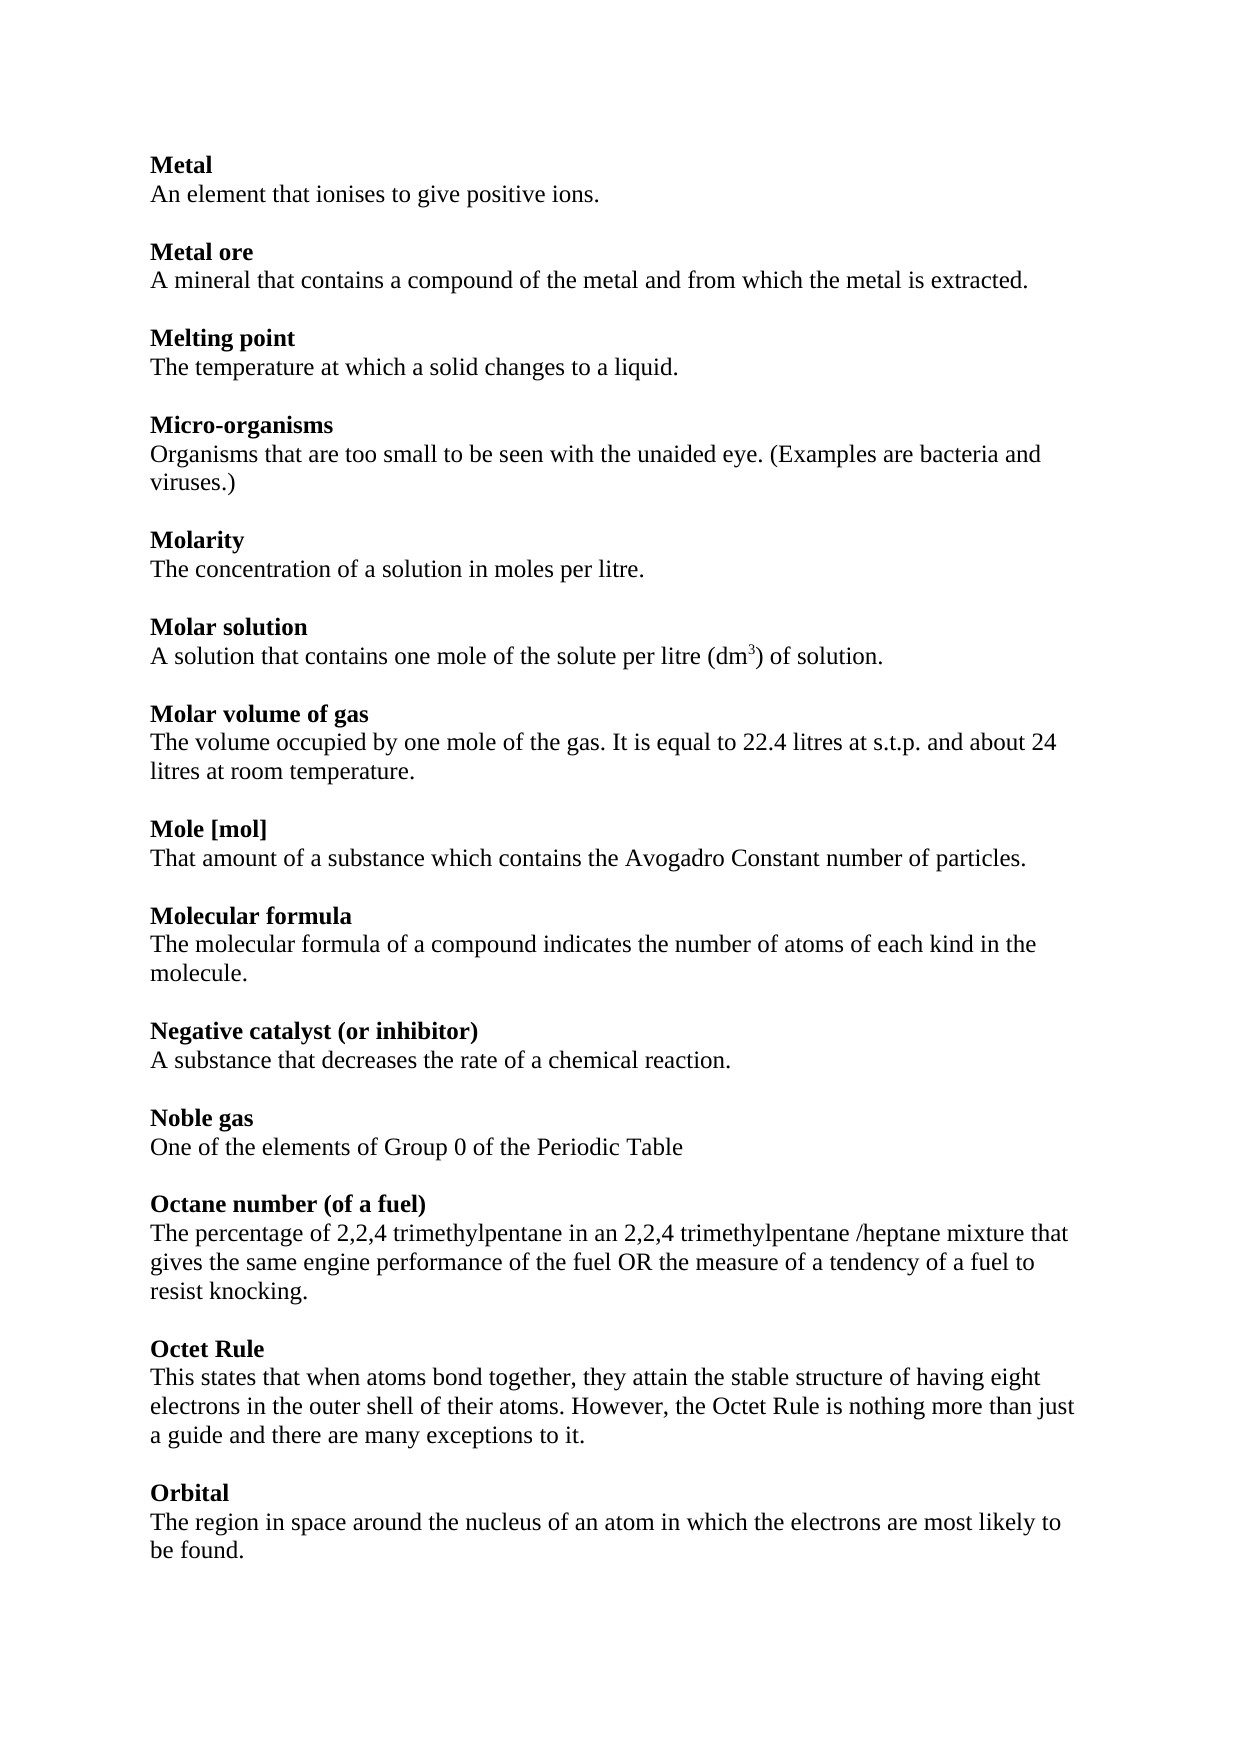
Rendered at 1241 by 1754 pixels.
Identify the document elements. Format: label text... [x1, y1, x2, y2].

text Metal An element that ionises to give positive ions. [150, 150, 1090, 207]
text Noble gas One of the elements of Group 0 of the Periodic Table [150, 1103, 1090, 1160]
text Molar solution A solution that contains one mole of the solute per litre (dm3) of solution. [150, 612, 1090, 669]
text Molarity The concentration of a solution in moles per litre. [150, 525, 1090, 583]
text Melting point The temperature at which a solid changes to a liquid. [150, 323, 1090, 381]
text Octet Rule This states that when atoms bond together, they attain the stable structure of having eight electrons in the outer shell of their atoms. However, the Octet Rule is nothing more than just a guide and there are many exceptions to it. [150, 1334, 1090, 1449]
text Molecular formula The molecular formula of a compound indicates the number of atoms of each kind in the molecule. [150, 901, 1090, 987]
text Negative catalyst (or inhibitor) A substance that decreases the rate of a chemical reaction. [150, 1016, 1090, 1074]
text Mole [mol] That amount of a substance which contains the Avogadro Constant number of particles. [150, 814, 1090, 872]
text Metal ore A mineral that contains a compound of the metal and from which the metal is extracted. [150, 237, 1090, 294]
text Micro-organisms Organisms that are too small to be seen with the unaided eye. (Examples are bacteria and viruses.) [150, 410, 1090, 496]
text Molar volume of gas The volume occupied by one mole of the gas. It is equal to 22.4 litres at s.t.p. and about 24 litres at room temperature. [150, 699, 1090, 785]
text Octane number (of a fuel) The percentage of 2,2,4 trimethylpentane in an 2,2,4 trimethylpentane /heptane mixture that gives the same engine performance of the fuel OR the measure of a tendency of a fuel to resist knocking. [150, 1189, 1090, 1304]
text Orbital The region in space around the nucleus of an atom in which the electrons are most likely to be found. [150, 1478, 1090, 1564]
